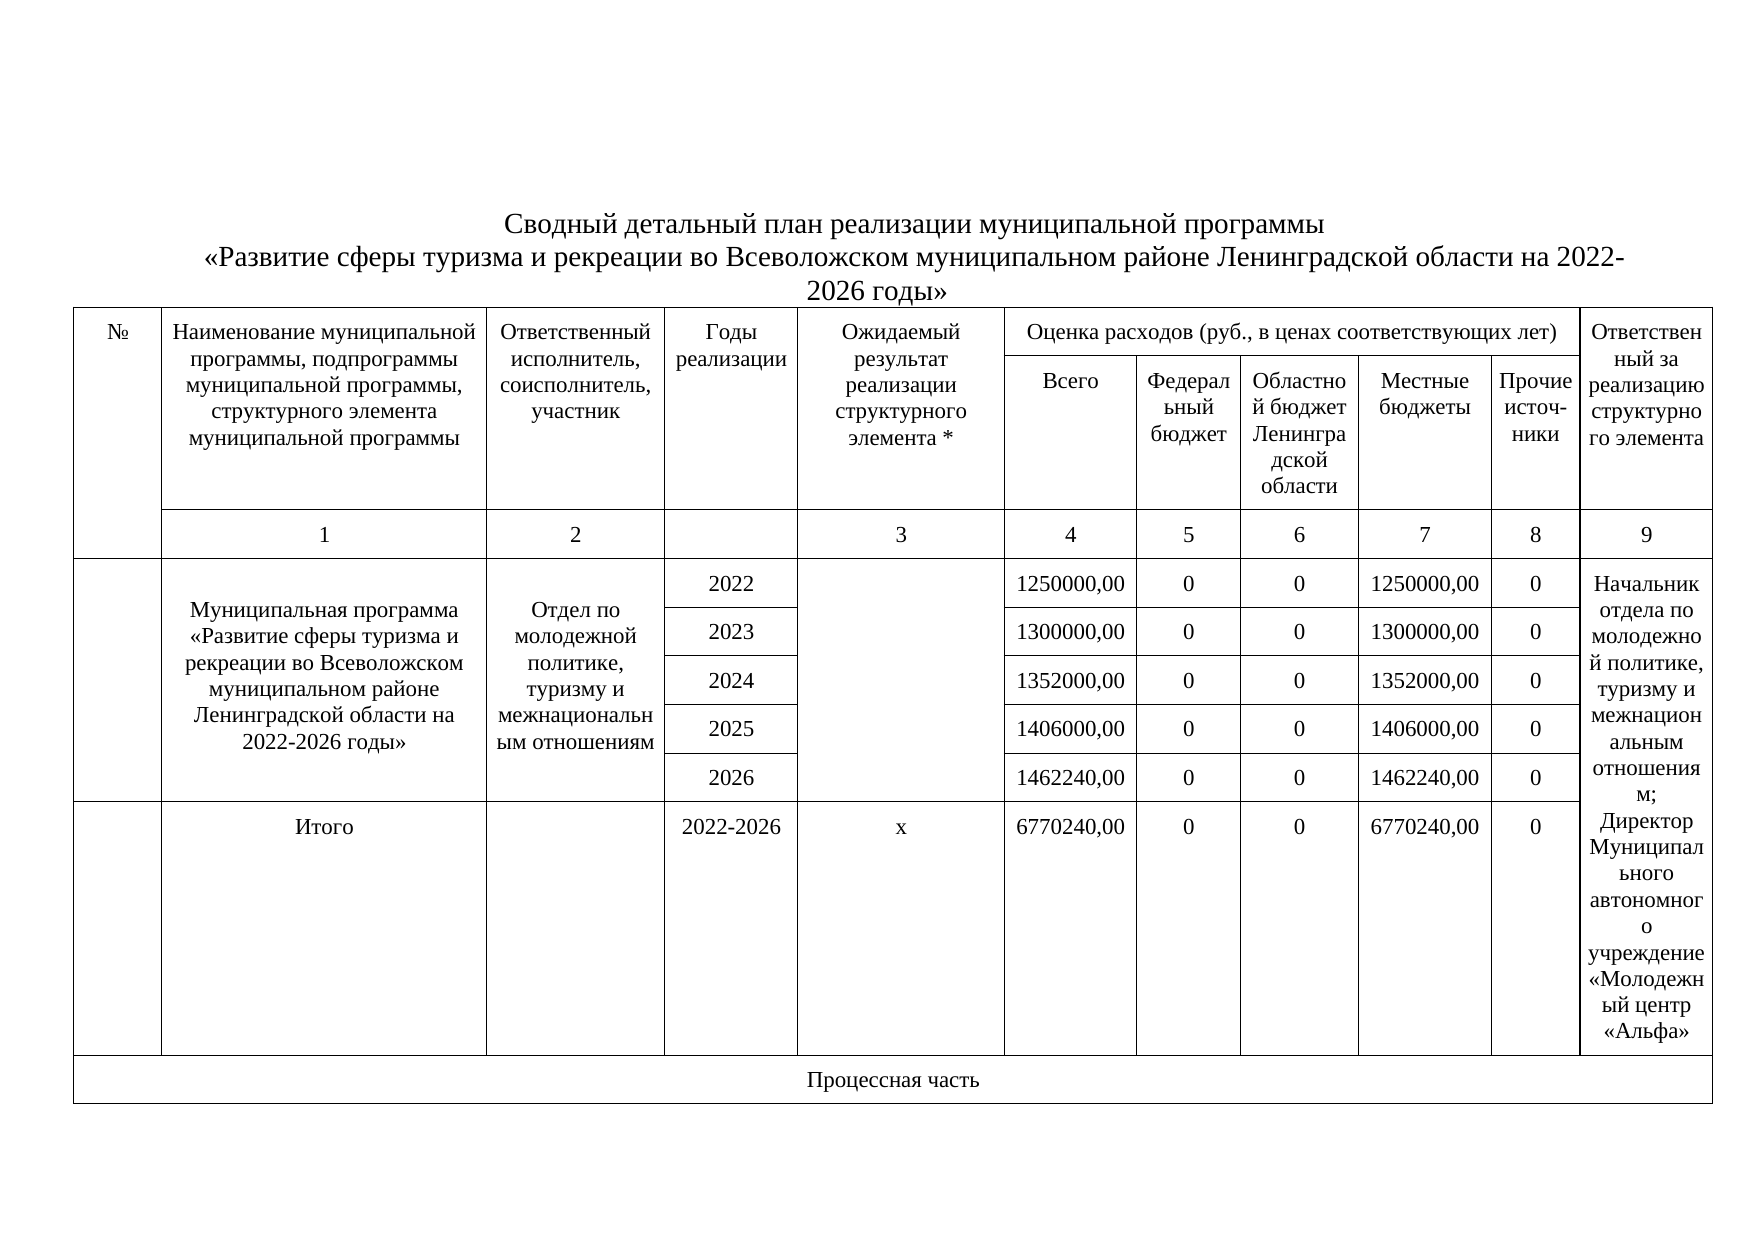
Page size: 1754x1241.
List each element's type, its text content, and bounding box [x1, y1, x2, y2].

table_header № [74, 308, 161, 558]
table_cell 1300000,00 [1005, 608, 1136, 655]
table_header Оценка расходов (руб., в ценах соответствующих лет) [1005, 308, 1579, 355]
table_cell 1 [162, 510, 486, 558]
table_cell 1300000,00 [1359, 608, 1491, 655]
table_cell 8 [1492, 510, 1579, 558]
table_cell Муниципальная программа «Развитие сферы туризма и рекреации во Всеволожском муниципальном районе Ленинградской области на 2022-2026 годы» [162, 559, 486, 801]
table_cell 6 [1241, 510, 1358, 558]
table_cell 5 [1137, 510, 1240, 558]
table_cell 0 [1492, 754, 1579, 801]
table_cell 0 [1492, 559, 1579, 607]
table_cell Итого [162, 802, 486, 1054]
table_header Ответственный за реализацию структурного элемента [1581, 308, 1712, 509]
table_cell 1250000,00 [1359, 559, 1491, 607]
table_cell 0 [1137, 608, 1240, 655]
table_cell Процессная часть [74, 1056, 1712, 1103]
table_cell 1406000,00 [1005, 705, 1136, 752]
table_cell [665, 510, 797, 558]
table_cell 3 [798, 510, 1004, 558]
table_cell 1352000,00 [1005, 656, 1136, 704]
table_cell 0 [1241, 559, 1358, 607]
table_cell Местные бюджеты [1359, 356, 1491, 509]
table_cell 1462240,00 [1359, 754, 1491, 801]
table_cell 1250000,00 [1005, 559, 1136, 607]
table_cell Областной бюджет Ленинградской области [1241, 356, 1358, 509]
table_header Ответственный исполнитель, соисполнитель, участник [487, 308, 664, 509]
table_cell 0 [1137, 754, 1240, 801]
table_cell 2 [487, 510, 664, 558]
text Сводный детальный план реализации муниципальной программы [118, 206, 1636, 239]
table_cell 2022-2026 [665, 802, 797, 1054]
table_cell 0 [1137, 705, 1240, 752]
table_cell Прочие источ-ники [1492, 356, 1579, 509]
table_cell 2025 [665, 705, 797, 752]
table_cell 0 [1492, 705, 1579, 752]
table_cell 7 [1359, 510, 1491, 558]
table_cell 0 [1241, 802, 1358, 1054]
table_cell 1462240,00 [1005, 754, 1136, 801]
table_cell 6770240,00 [1359, 802, 1491, 1054]
table_cell х [798, 802, 1004, 1054]
table_cell 1352000,00 [1359, 656, 1491, 704]
table_cell 2024 [665, 656, 797, 704]
table_cell 9 [1581, 510, 1712, 558]
table_header Ожидаемый результат реализации структурного элемента * [798, 308, 1004, 509]
table_cell 0 [1492, 802, 1579, 1054]
table_cell Федеральный бюджет [1137, 356, 1240, 509]
table_cell 2023 [665, 608, 797, 655]
table_cell [487, 802, 664, 1054]
table_cell 2022 [665, 559, 797, 607]
table_cell 0 [1492, 656, 1579, 704]
table_cell 4 [1005, 510, 1136, 558]
table_cell 0 [1241, 754, 1358, 801]
text «Развитие сферы туризма и рекреации во Всеволожском муниципальном районе Ленинградской области на 2022-2026 годы» [118, 239, 1636, 307]
table_cell Всего [1005, 356, 1136, 509]
table_cell 0 [1137, 656, 1240, 704]
table_header Наименование муниципальной программы, подпрограммы муниципальной программы, структурного элемента муниципальной программы [162, 308, 486, 509]
table_cell Отдел по молодежной политике, туризму и межнациональным отношениям [487, 559, 664, 801]
table_cell [74, 802, 161, 1054]
table_cell 0 [1137, 559, 1240, 607]
table_cell 0 [1241, 705, 1358, 752]
table_cell 0 [1241, 608, 1358, 655]
table_cell 2026 [665, 754, 797, 801]
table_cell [1581, 559, 1712, 1054]
table_cell 0 [1492, 608, 1579, 655]
table_cell [74, 559, 161, 801]
table_cell 6770240,00 [1005, 802, 1136, 1054]
table_cell 0 [1137, 802, 1240, 1054]
table_cell 0 [1241, 656, 1358, 704]
table_cell 1406000,00 [1359, 705, 1491, 752]
table_header Годы реализации [665, 308, 797, 509]
table_cell [798, 559, 1004, 801]
